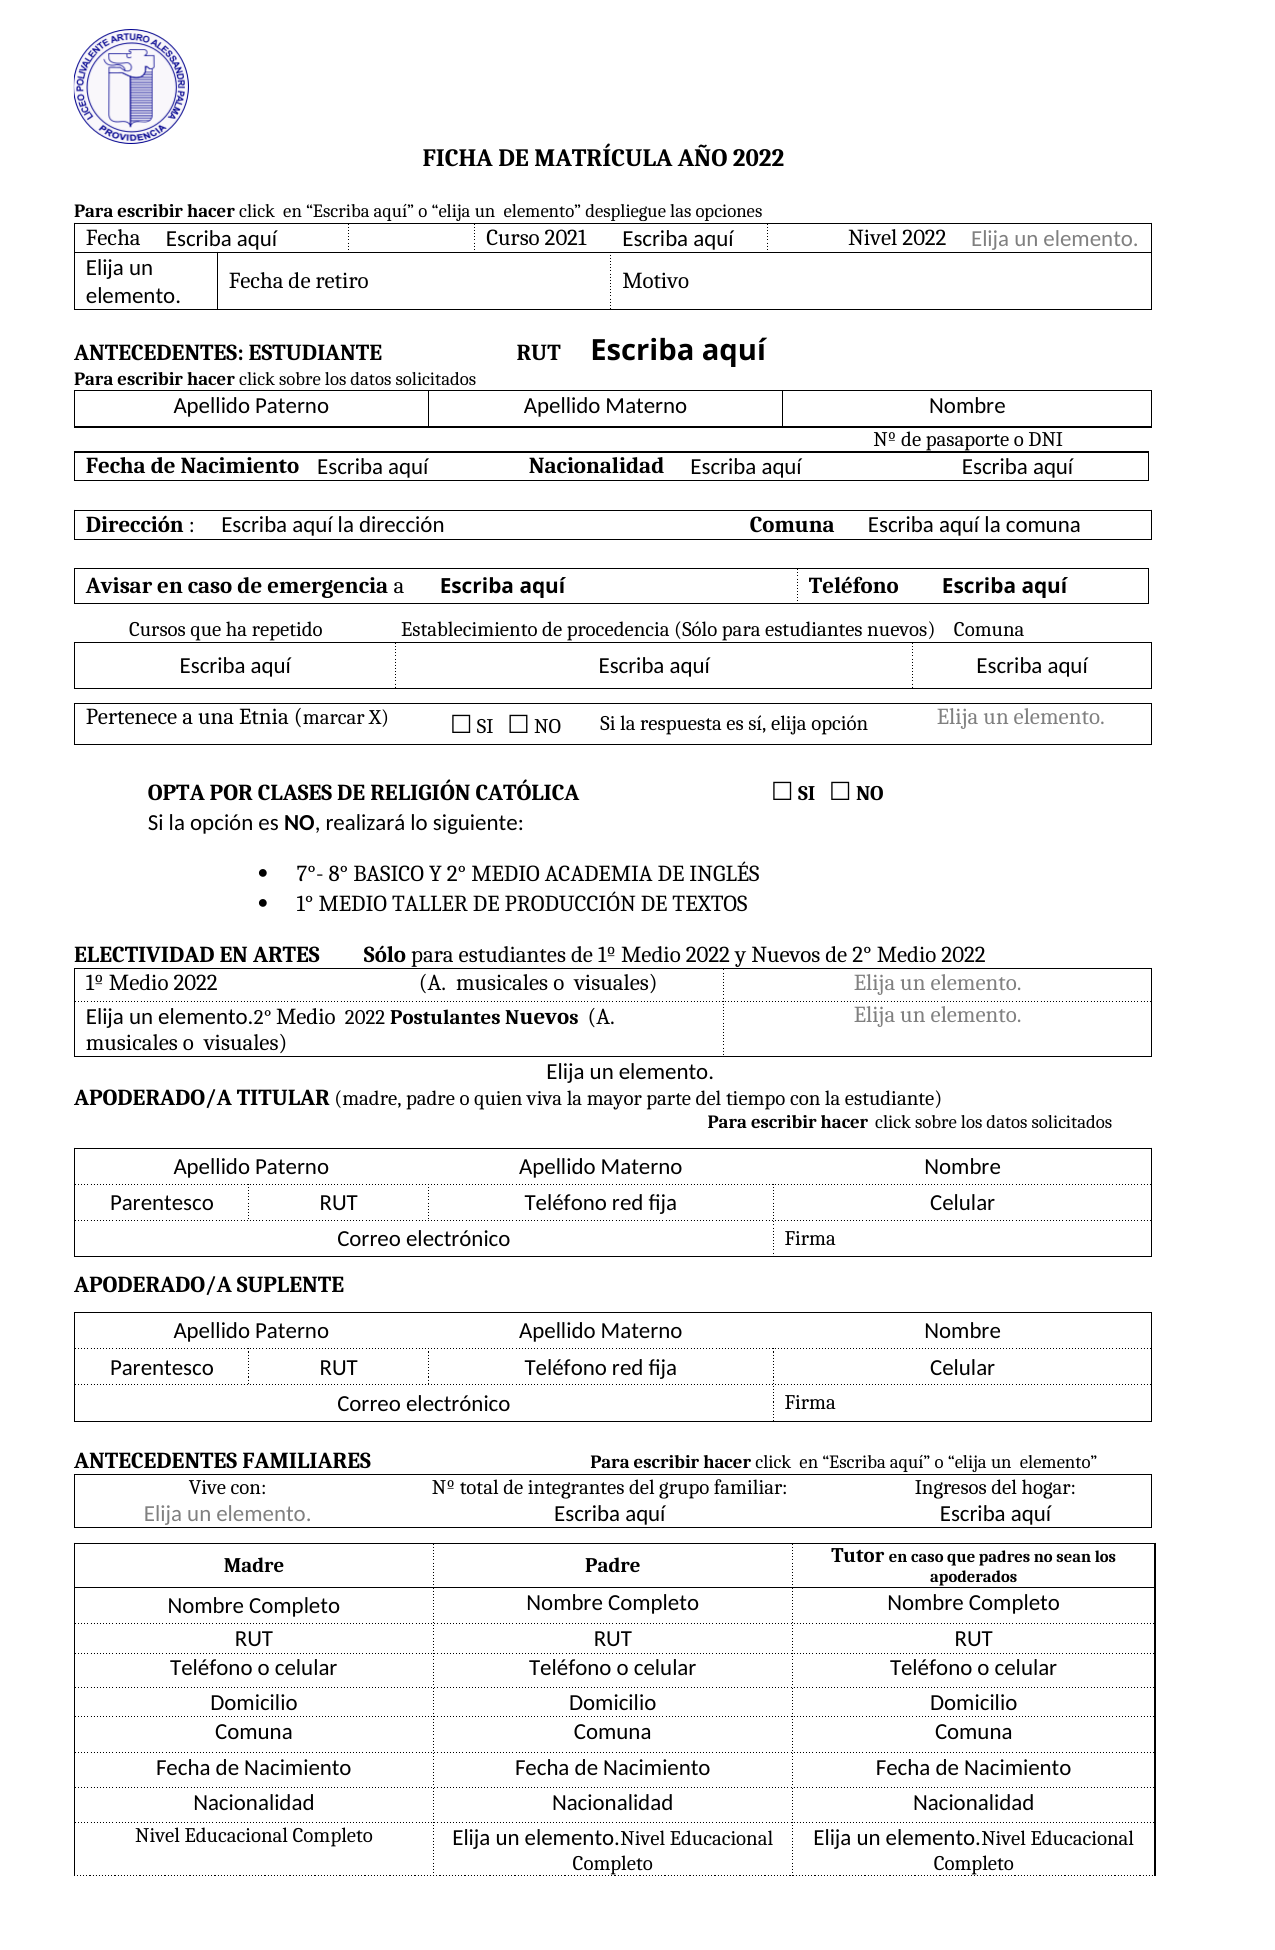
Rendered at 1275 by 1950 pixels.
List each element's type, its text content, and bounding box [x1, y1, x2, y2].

table_header Teléfono [798, 569, 930, 602]
table_header [783, 391, 1151, 426]
list 7°- 8° BASICO Y 2° MEDIO ACADEMIA DE INGLÉS [259, 861, 1186, 887]
table_cell [792, 1687, 1154, 1716]
table_cell [433, 1687, 792, 1716]
text Para escribir hacer click sobre los datos solicitados [74, 369, 1186, 390]
subtitle Nº de pasaporte o DNI [74, 427, 1186, 451]
table_header [889, 704, 1151, 744]
table_header [913, 643, 1151, 688]
table_cell [792, 1716, 1154, 1752]
title ANTECEDENTES: ESTUDIANTE RUT [74, 329, 1186, 369]
table_header [930, 569, 1148, 602]
text APODERADO/A TITULAR (madre, padre o quien viva la mayor parte del tiempo con la estudiante) [74, 1085, 1186, 1112]
table_header [75, 391, 428, 426]
table_cell [433, 1716, 792, 1752]
table_cell [433, 1623, 792, 1652]
table_cell [75, 1348, 249, 1384]
table_cell [433, 1752, 792, 1787]
table_cell [75, 1716, 433, 1752]
table_cell [75, 1220, 773, 1256]
table_header SI NO [431, 704, 579, 744]
table_cell Firma [773, 1220, 1151, 1256]
picture [73, 29, 189, 144]
table_header Comuna [738, 511, 856, 538]
table_header [75, 1313, 428, 1348]
table_header Pertenece a una Etnia (marcar X) [75, 704, 431, 744]
table_header Tutor en caso que padres no sean los apoderados [792, 1544, 1154, 1587]
table_header Nivel 2022 [768, 224, 958, 252]
text FICHA DE MATRÍCULA AÑO 2022 [74, 143, 1186, 172]
table_header [210, 511, 738, 538]
table_cell Motivo [611, 253, 1151, 309]
table_cell Firma [773, 1384, 1151, 1421]
table_cell [792, 1588, 1154, 1623]
table_cell [75, 1384, 773, 1421]
table_header Si la respuesta es sí, elija opción [579, 704, 889, 744]
table_cell [433, 1787, 792, 1822]
text Para escribir hacer click sobre los datos solicitados [74, 1112, 1186, 1133]
table_cell [428, 1348, 773, 1384]
table_header Nacionalidad [518, 453, 679, 480]
table_header Nº total de integrantes del grupo familiar: [381, 1475, 839, 1527]
table_header [428, 1313, 773, 1348]
table_header [428, 1149, 773, 1184]
list 1° MEDIO TALLER DE PRODUCCIÓN DE TEXTOS [259, 891, 1186, 917]
table_cell [75, 1787, 433, 1822]
table_cell [792, 1623, 1154, 1652]
table_header [773, 1149, 1151, 1184]
text ELECTIVIDAD EN ARTES Sólo para estudiantes de 1º Medio 2022 y Nuevos de 2° Medio 2022 [74, 942, 1186, 968]
table_header Curso 2021 [475, 224, 611, 252]
table_header [611, 224, 768, 252]
table_header [317, 453, 517, 480]
table_header [75, 643, 396, 688]
table_header Dirección : [75, 511, 210, 538]
text ANTECEDENTES FAMILIARES Para escribir hacer click en “Escriba aquí” o “elija un elemento” [74, 1448, 1186, 1474]
table_cell [433, 1653, 792, 1687]
table_cell [75, 1653, 433, 1687]
table_header Ingresos del hogar: [839, 1475, 1151, 1527]
table_cell [249, 1348, 428, 1384]
table_header 1º Medio 2022 (A. musicales o visuales) [75, 969, 723, 1001]
text Cursos que ha repetido Establecimiento de procedencia (Sólo para estudiantes nuevos) Comuna [74, 618, 1186, 642]
table_cell [792, 1752, 1154, 1787]
table_header [75, 1149, 428, 1184]
table_cell [792, 1653, 1154, 1687]
table_cell 2° Medio 2022 Postulantes Nuevos (A. musicales o visuales) [75, 1001, 723, 1056]
table_cell [433, 1588, 792, 1623]
table_cell [792, 1787, 1154, 1822]
table_cell [249, 1184, 428, 1220]
table_cell [75, 1687, 433, 1716]
table_cell Fecha de retiro [218, 253, 611, 309]
table_header Avisar en caso de emergencia a [75, 569, 428, 602]
table_cell [428, 1184, 773, 1220]
table_header [428, 569, 797, 602]
table_header [396, 643, 912, 688]
table_header Vive con: [75, 1475, 381, 1527]
table_cell [773, 1184, 1151, 1220]
text APODERADO/A SUPLENTE [74, 1271, 1186, 1298]
table_header Padre [433, 1544, 792, 1587]
table_header [154, 224, 349, 252]
table_cell [75, 1752, 433, 1787]
text Si la opción es NO, realizará lo siguiente: [74, 808, 1186, 836]
table_header Fecha de Nacimiento [75, 453, 317, 480]
table_cell [75, 1623, 433, 1652]
table_header [679, 453, 886, 480]
table_header [773, 1313, 1151, 1348]
table_header [429, 391, 782, 426]
table_cell [433, 1822, 792, 1875]
table_cell [773, 1348, 1151, 1384]
table_header [349, 224, 475, 252]
table_cell [75, 1822, 433, 1875]
table_cell [792, 1822, 1154, 1875]
table_cell [75, 1184, 249, 1220]
table_header Fecha [75, 224, 154, 252]
subtitle OPTA POR CLASES DE RELIGIÓN CATÓLICA SI NO [74, 774, 1186, 808]
table_cell [75, 1588, 433, 1623]
table_header [886, 453, 1148, 480]
text Para escribir hacer click en “Escriba aquí” o “elija un elemento” despliegue las opciones [74, 201, 1186, 223]
table_cell [75, 253, 217, 309]
table_header Madre [75, 1544, 433, 1587]
table_header [856, 511, 1151, 538]
